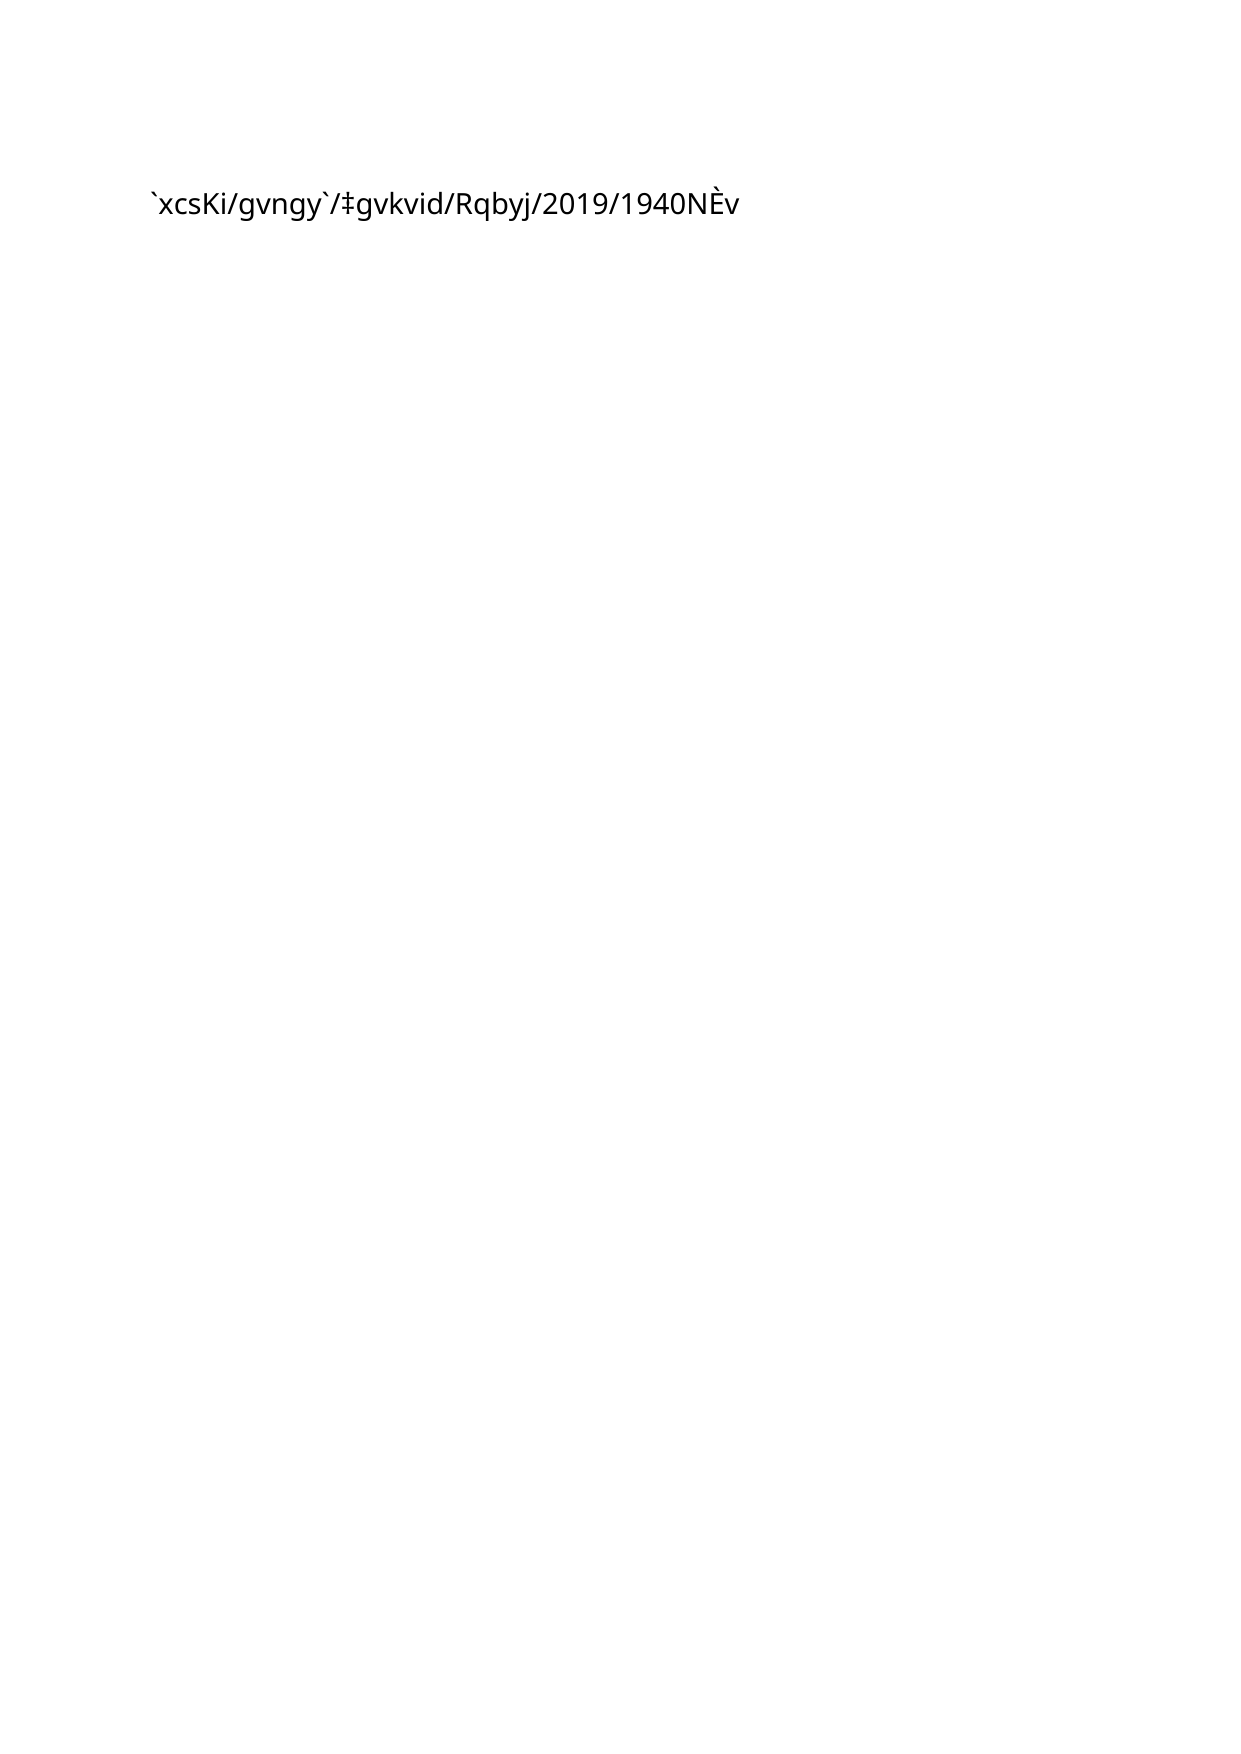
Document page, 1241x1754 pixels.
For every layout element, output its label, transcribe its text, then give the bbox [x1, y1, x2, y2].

text `xcsKi/gvngy`/‡gvkvid/Rqbyj/2019/1940NÈv [150, 184, 1090, 223]
